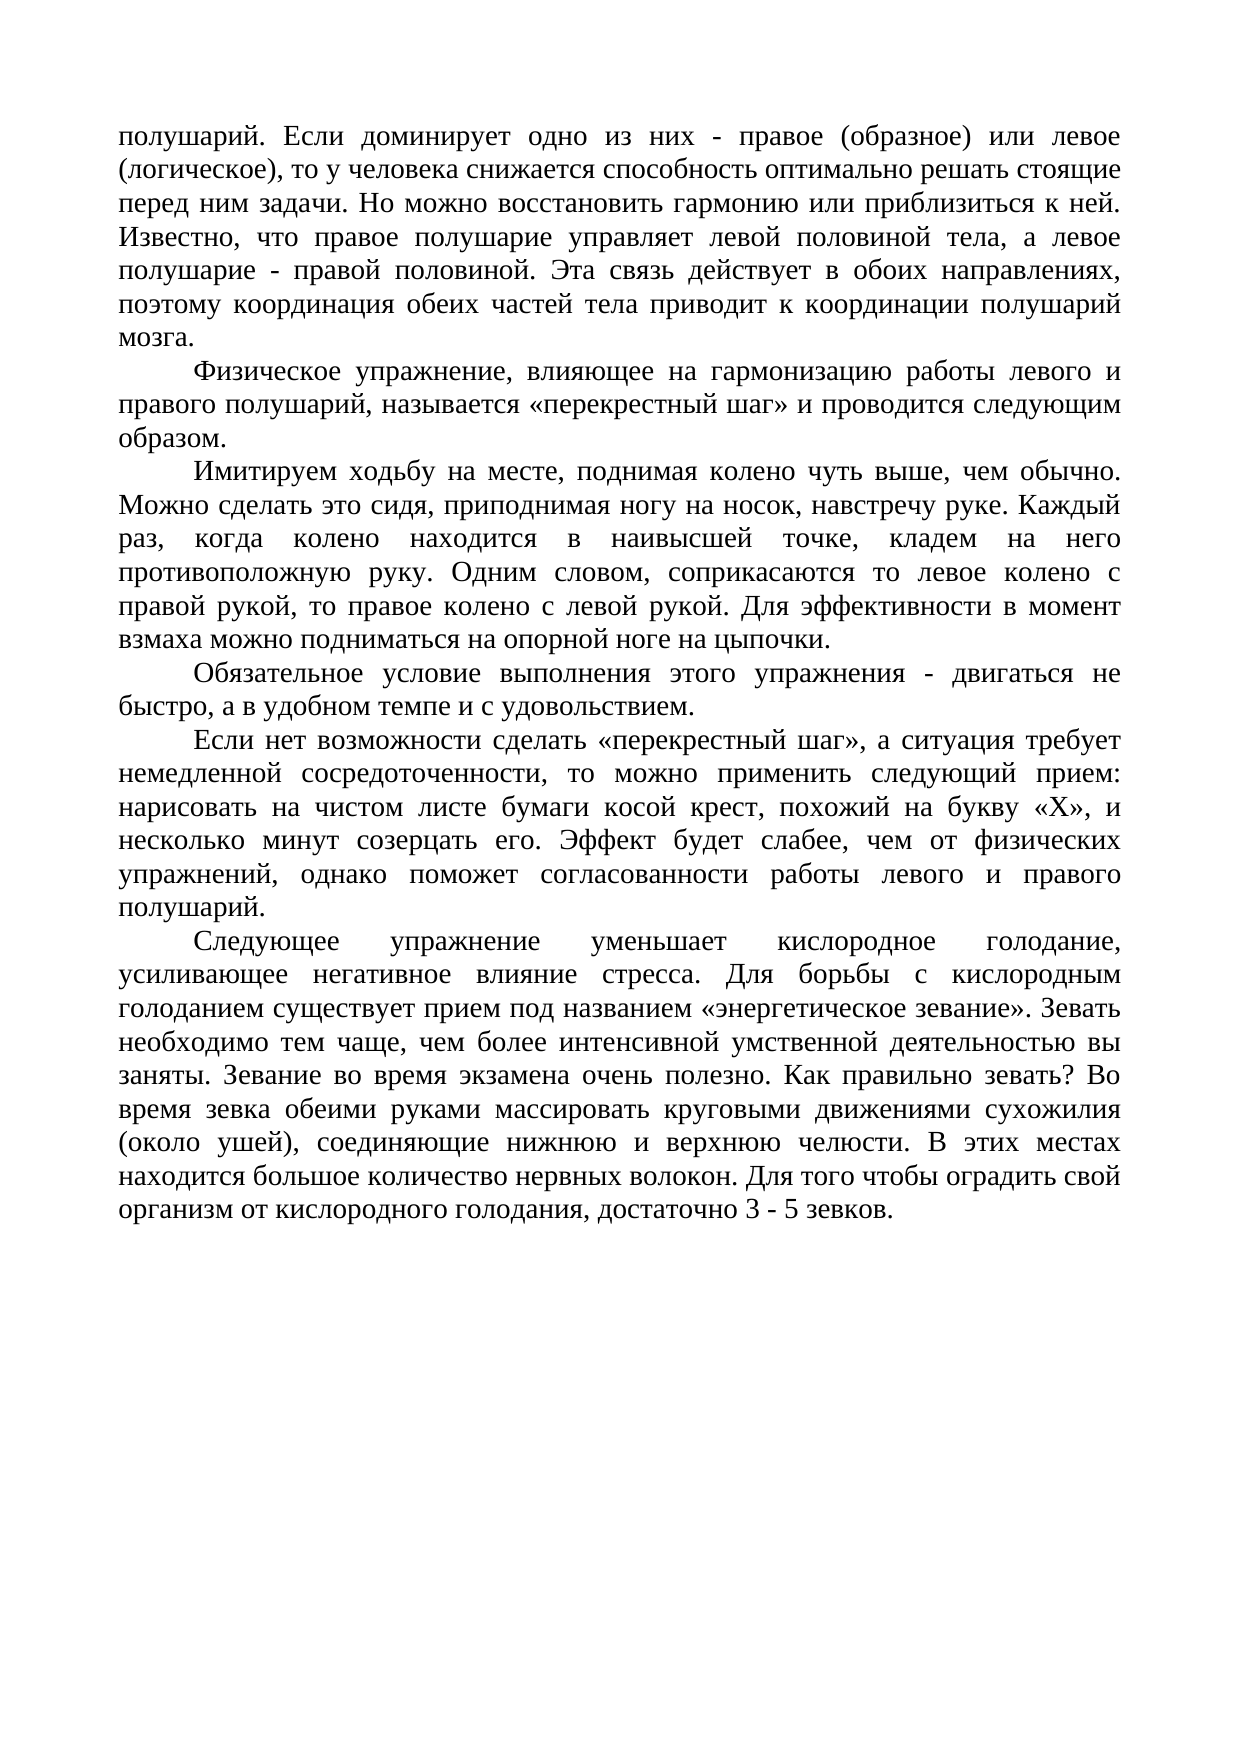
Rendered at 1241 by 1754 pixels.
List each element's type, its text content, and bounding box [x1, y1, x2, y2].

text Следующее упражнение уменьшает кислородное голодание, усиливающее негативное влияние стресса. Для борьбы с кислородным голоданием существует прием под названием «энергетическое зевание». Зевать необходимо тем чаще, чем более интенсивной умственной деятельностью вы заняты. Зевание во время экзамена очень полезно. Как правильно зевать? Во время зевка обеими руками массировать круговыми движениями сухожилия (около ушей), соединяющие нижнюю и верхнюю челюсти. В этих местах находится большое количество нервных волокон. Для того чтобы оградить свой организм от кислородного голодания, достаточно 3 - 5 зевков. [118, 923, 1122, 1225]
text Обязательное условие выполнения этого упражнения - двигаться не быстро, а в удобном темпе и с удовольствием. [118, 655, 1122, 722]
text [118, 118, 1122, 353]
text Если нет возможности сделать «перекрестный шаг», а ситуация требует немедленной сосредоточенности, то можно применить следующий прием: нарисовать на чистом листе бумаги косой крест, похожий на букву «Х», и несколько минут созерцать его. Эффект будет слабее, чем от физических упражнений, однако поможет согласованности работы левого и правого полушарий. [118, 722, 1122, 923]
text Физическое упражнение, влияющее на гармонизацию работы левого и правого полушарий, называется «перекрестный шаг» и проводится следующим образом. [118, 353, 1122, 453]
text Имитируем ходьбу на месте, поднимая колено чуть выше, чем обычно. Можно сделать это сидя, приподнимая ногу на носок, навстречу руке. Каждый раз, когда колено находится в наивысшей точке, кладем на него противоположную руку. Одним словом, соприкасаются то левое колено с правой рукой, то правое колено с левой рукой. Для эффективности в момент взмаха можно подниматься на опорной ноге на цыпочки. [118, 453, 1122, 655]
